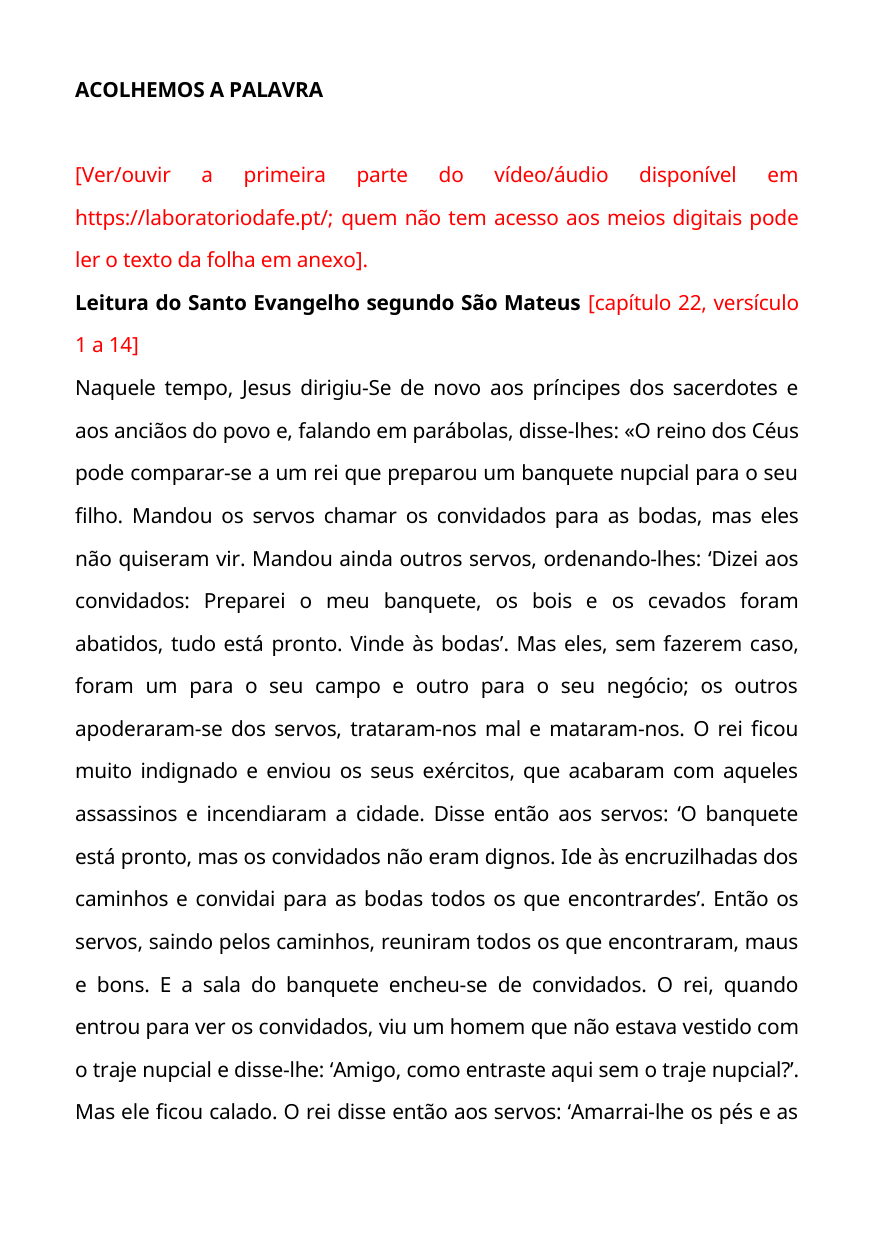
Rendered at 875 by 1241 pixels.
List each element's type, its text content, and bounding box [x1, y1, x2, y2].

text ACOLHEMOS A PALAVRA [75, 75, 799, 103]
text Leitura do Santo Evangelho segundo São Mateus [capítulo 22, versículo 1 a 14] [75, 288, 799, 359]
text [Ver/ouvir a primeira parte do vídeo/áudio disponível em https://laboratoriodafe.pt/; quem não tem acesso aos meios digitais pode ler o texto da folha em anexo]. [75, 160, 799, 274]
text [75, 373, 799, 1126]
